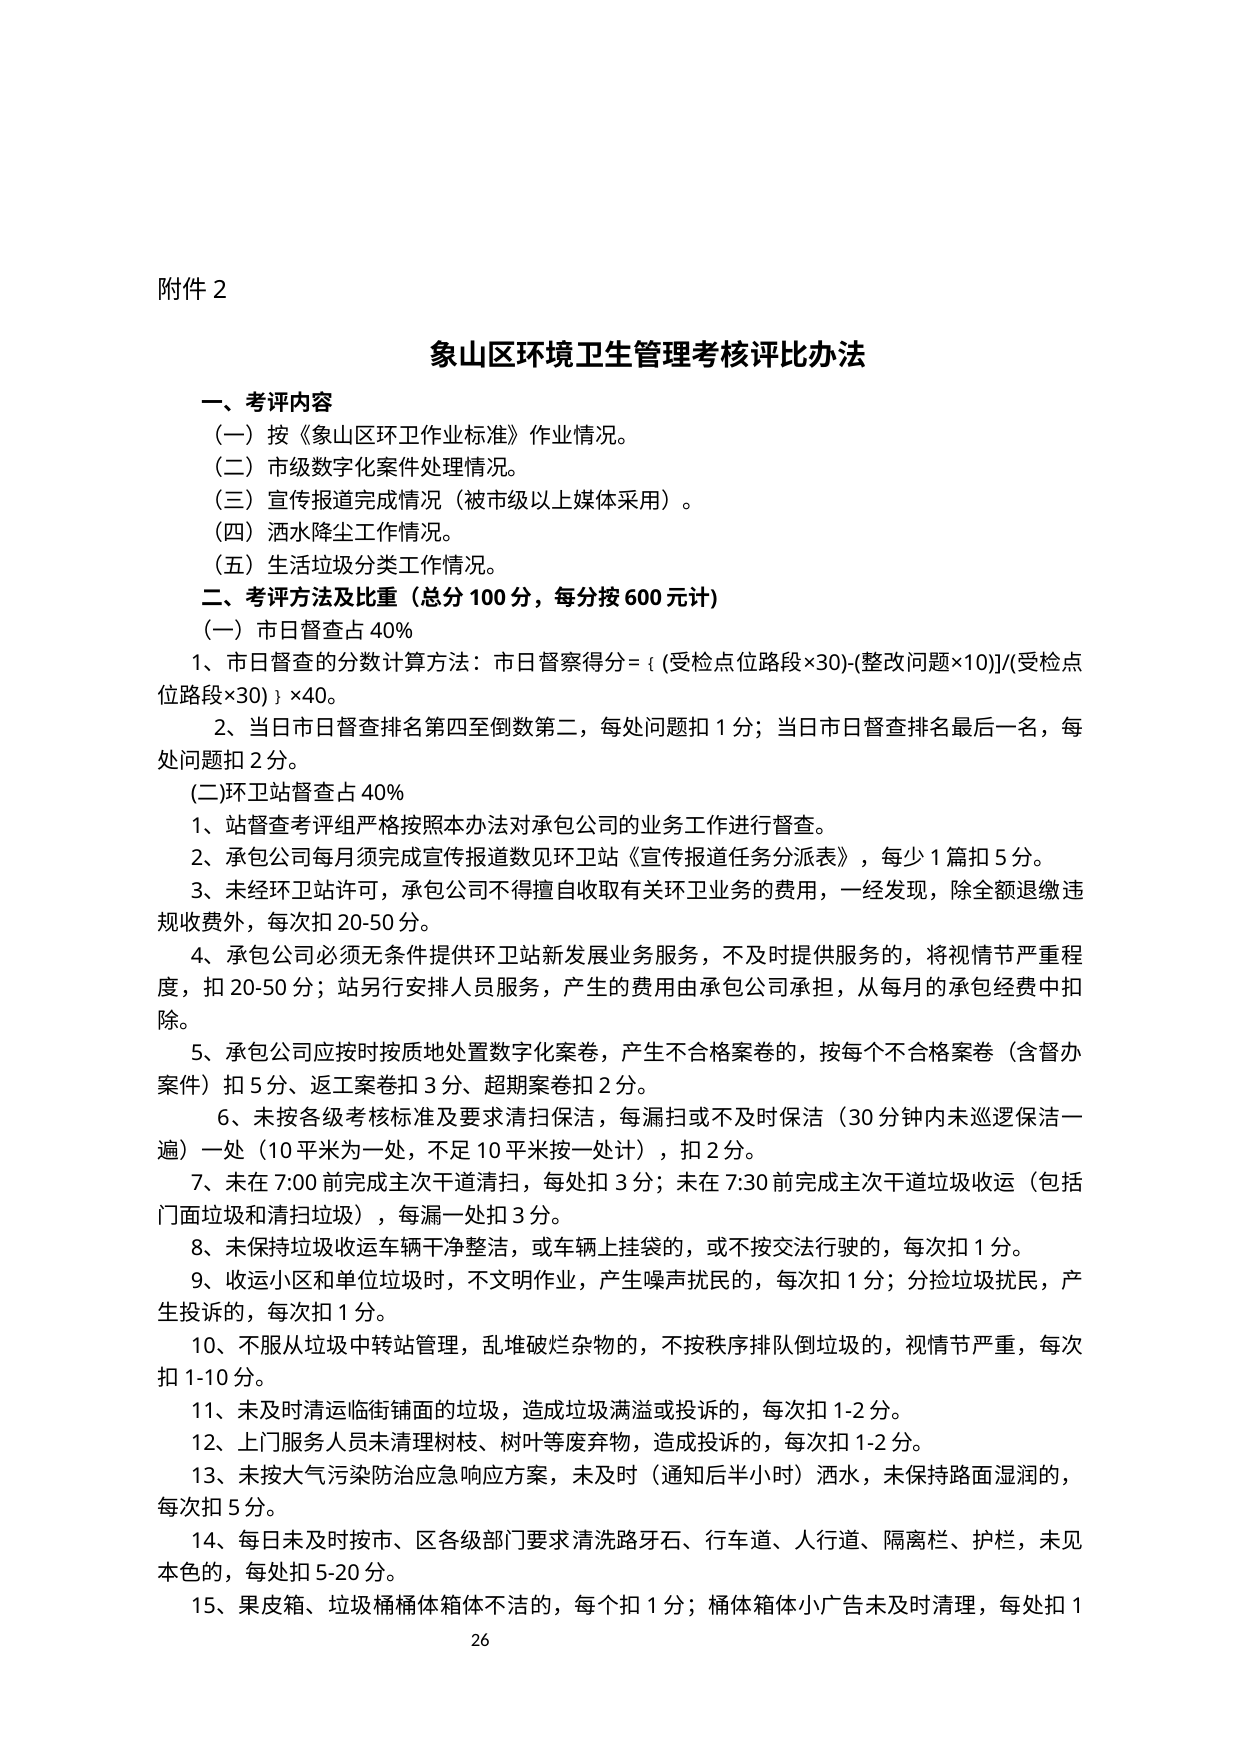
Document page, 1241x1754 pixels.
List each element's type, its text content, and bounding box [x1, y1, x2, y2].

text 10、不服从垃圾中转站管理，乱堆破烂杂物的，不按秩序排队倒垃圾的，视情节严重，每次扣1-10分。 [158, 1327, 1084, 1392]
text 12、上门服务人员未清理树枝、树叶等废弃物，造成投诉的，每次扣1-2分。 [158, 1425, 1084, 1457]
text （二）市级数字化案件处理情况。 [158, 450, 1084, 482]
text （一）按《象山区环卫作业标准》作业情况。 [158, 417, 1084, 450]
text （五）生活垃圾分类工作情况。 [158, 547, 1084, 580]
text 5、承包公司应按时按质地处置数字化案卷，产生不合格案卷的，按每个不合格案卷（含督办案件）扣5分、返工案卷扣3分、超期案卷扣2分。 [158, 1035, 1084, 1100]
text 1、市日督查的分数计算方法：市日督察得分=﹛(受检点位路段×30)-(整改问题×10)]/(受检点位路段×30)﹜×40。 [158, 645, 1084, 710]
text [158, 1587, 1084, 1620]
text 二、考评方法及比重（总分100分，每分按600元计) [158, 580, 1084, 612]
text （三）宣传报道完成情况（被市级以上媒体采用）。 [158, 482, 1084, 515]
text 13、未按大气污染防治应急响应方案，未及时（通知后半小时）洒水，未保持路面湿润的，每次扣5分。 [158, 1457, 1084, 1522]
text (二)环卫站督查占40% [158, 775, 1084, 807]
text 8、未保持垃圾收运车辆干净整洁，或车辆上挂袋的，或不按交法行驶的，每次扣1分。 [158, 1230, 1084, 1262]
text 2、当日市日督查排名第四至倒数第二，每处问题扣1分；当日市日督查排名最后一名，每处问题扣2分。 [158, 710, 1084, 775]
text （一）市日督查占40% [158, 612, 1084, 645]
text 附件2 [158, 255, 1084, 320]
text 11、未及时清运临街铺面的垃圾，造成垃圾满溢或投诉的，每次扣1-2分。 [158, 1392, 1084, 1425]
text （四）洒水降尘工作情况。 [158, 515, 1084, 547]
text 9、收运小区和单位垃圾时，不文明作业，产生噪声扰民的，每次扣1分；分捡垃圾扰民，产生投诉的，每次扣1分。 [158, 1262, 1084, 1327]
text 14、每日未及时按市、区各级部门要求清洗路牙石、行车道、人行道、隔离栏、护栏，未见本色的，每处扣5-20分。 [158, 1522, 1084, 1587]
text 6、未按各级考核标准及要求清扫保洁，每漏扫或不及时保洁（30分钟内未巡逻保洁一遍）一处（10平米为一处，不足10平米按一处计），扣2分。 [158, 1100, 1084, 1165]
text 7、未在7:00前完成主次干道清扫，每处扣3分；未在7:30前完成主次干道垃圾收运（包括门面垃圾和清扫垃圾），每漏一处扣3分。 [158, 1165, 1084, 1230]
text 一、考评内容 [158, 385, 1084, 417]
text 3、未经环卫站许可，承包公司不得擅自收取有关环卫业务的费用，一经发现，除全额退缴违规收费外，每次扣20-50分。 [158, 872, 1084, 937]
text 象山区环境卫生管理考核评比办法 [158, 320, 1084, 385]
text 2、承包公司每月须完成宣传报道数见环卫站《宣传报道任务分派表》，每少1篇扣5分。 [158, 840, 1084, 872]
text 4、承包公司必须无条件提供环卫站新发展业务服务，不及时提供服务的，将视情节严重程度，扣20-50分；站另行安排人员服务，产生的费用由承包公司承担，从每月的承包经费中扣除。 [158, 937, 1084, 1035]
text 1、站督查考评组严格按照本办法对承包公司的业务工作进行督查。 [158, 807, 1084, 840]
